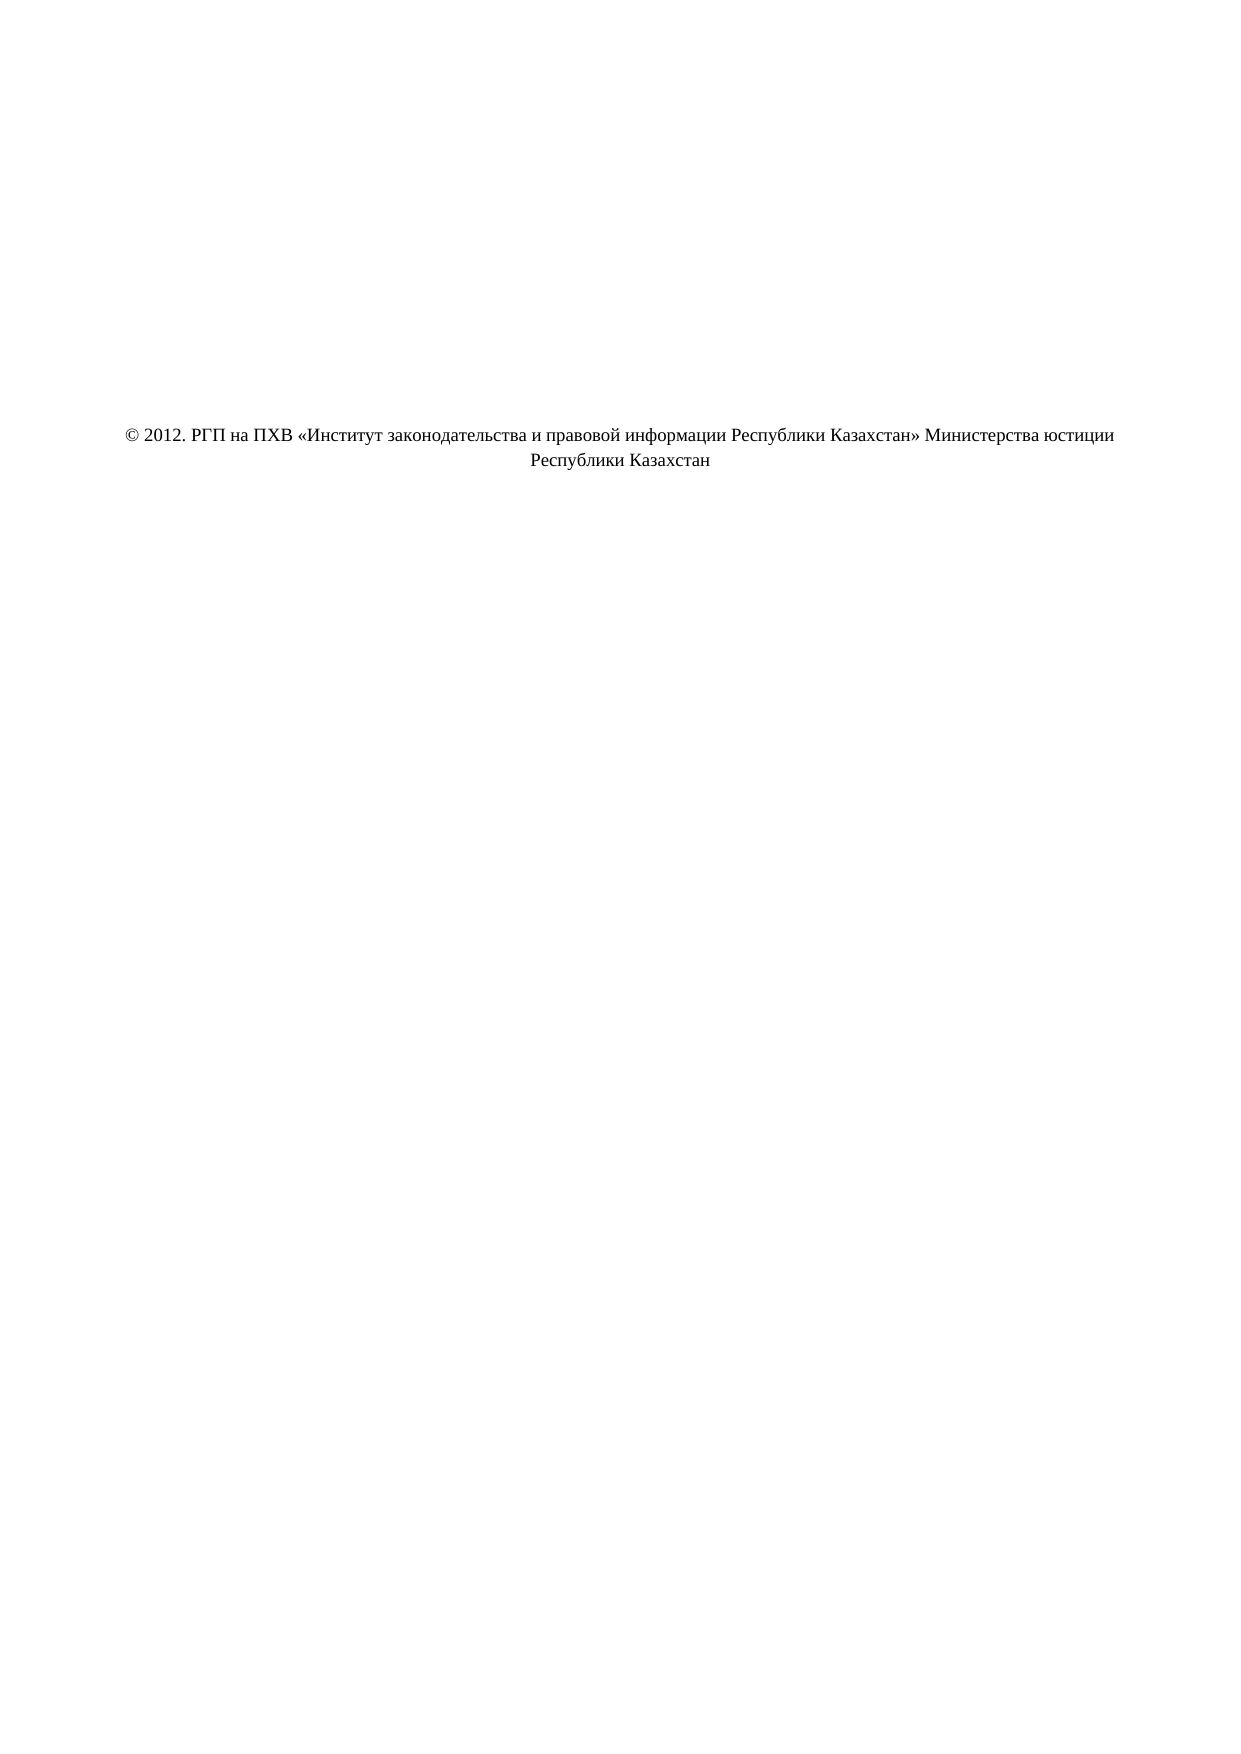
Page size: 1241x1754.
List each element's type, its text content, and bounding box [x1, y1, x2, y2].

text © 2012. РГП на ПХВ «Институт законодательства и правовой информации Республики Казахстан» Министерства юстиции Республики Казахстан [112, 424, 1128, 470]
